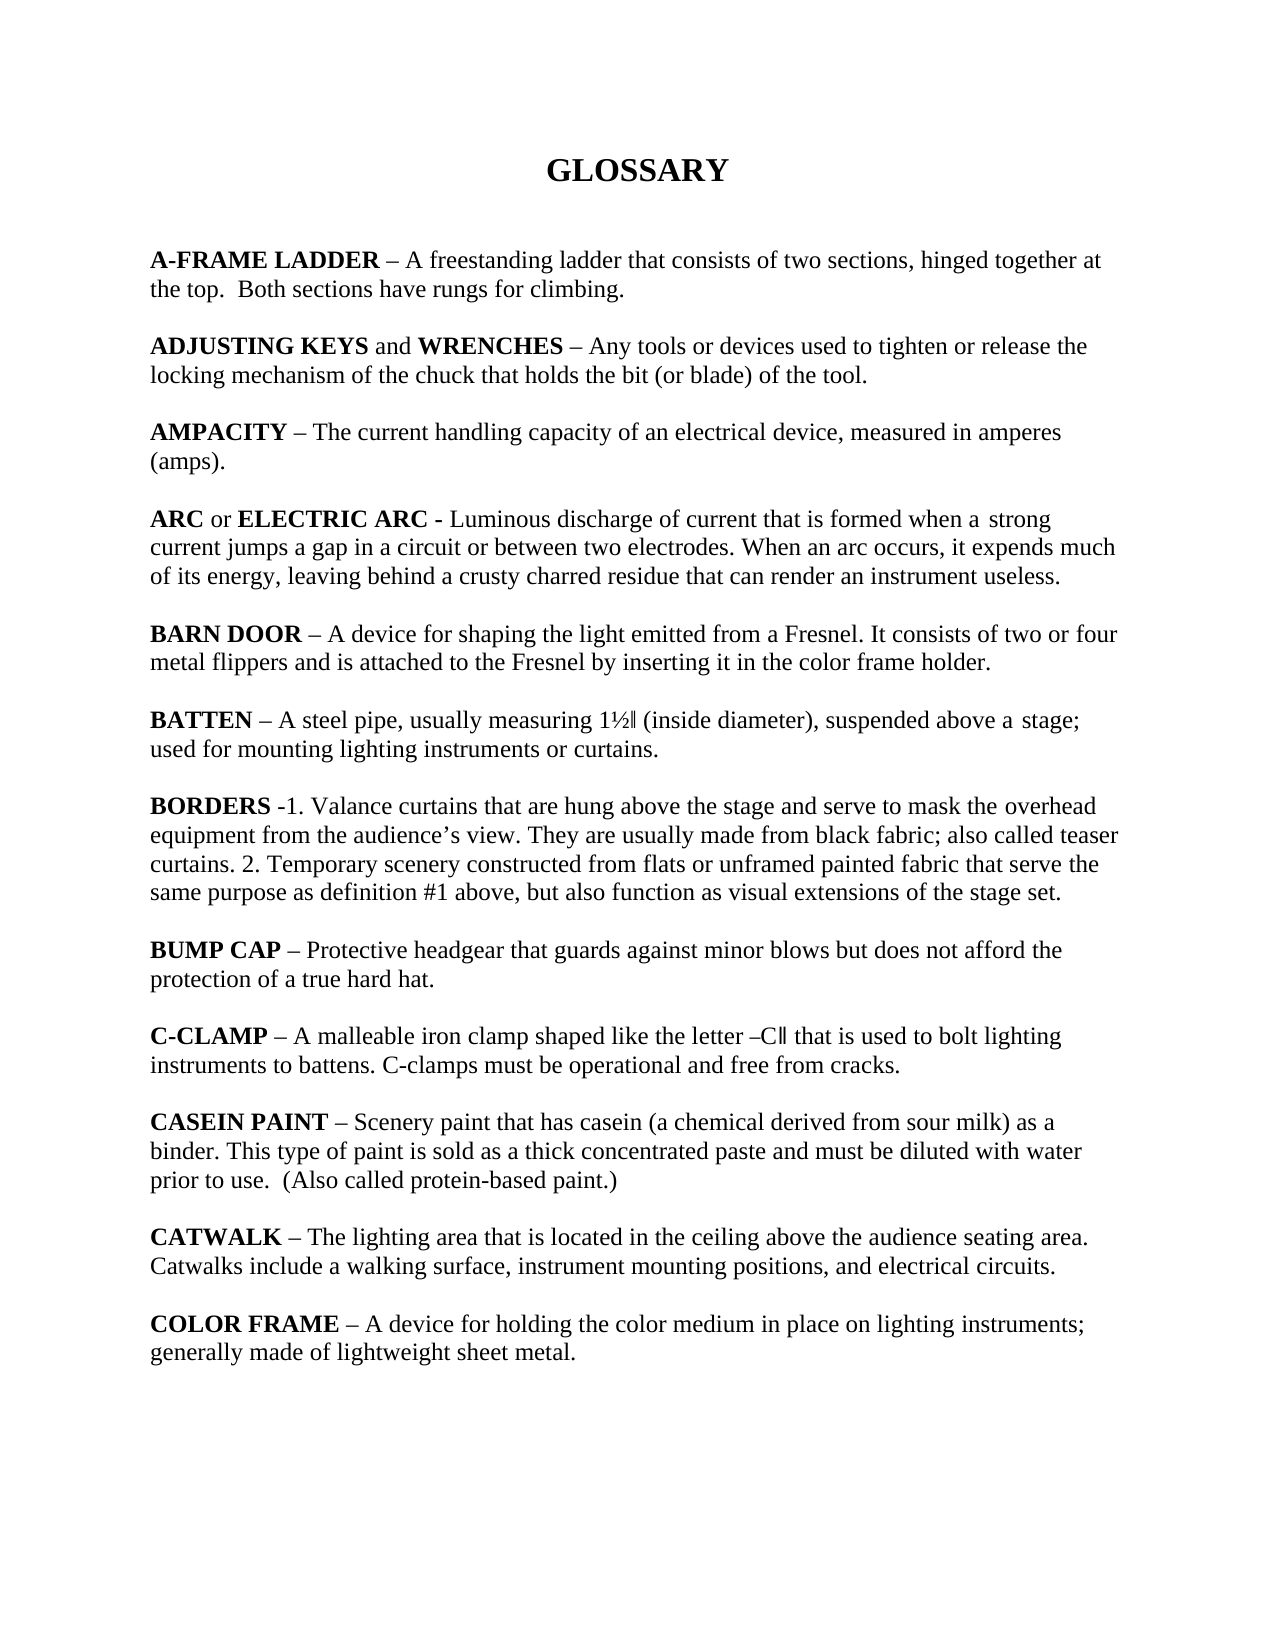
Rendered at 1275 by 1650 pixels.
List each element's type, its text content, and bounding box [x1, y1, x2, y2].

text ADJUSTING KEYS and WRENCHES – Any tools or devices used to tighten or release the locking mechanism of the chuck that holds the bit (or blade) of the tool. [150, 331, 1125, 389]
subtitle GLOSSARY [189, 150, 1085, 188]
text CATWALK – The lighting area that is located in the ceiling above the audience seating area. Catwalks include a walking surface, instrument mounting positions, and electrical circuits. [150, 1222, 1125, 1280]
text COLOR FRAME – A device for holding the color medium in place on lighting instruments; generally made of lightweight sheet metal. [150, 1309, 1125, 1366]
text BORDERS -1. Valance curtains that are hung above the stage and serve to mask the overhead equipment from the audience’s view. They are usually made from black fabric; also called teaser curtains. 2. Temporary scenery constructed from flats or unframed painted fabric that serve the same purpose as definition #1 above, but also function as visual extensions of the stage set. [150, 791, 1125, 906]
text BARN DOOR – A device for shaping the light emitted from a Fresnel. It consists of two or four metal flippers and is attached to the Fresnel by inserting it in the color frame holder. [150, 619, 1125, 676]
text C-CLAMP – A malleable iron clamp shaped like the letter ―C‖ that is used to bolt lighting instruments to battens. C-clamps must be operational and free from cracks. [150, 1021, 1125, 1079]
text AMPACITY – The current handling capacity of an electrical device, measured in amperes (amps). [150, 417, 1125, 475]
text ARC or ELECTRIC ARC - Luminous discharge of current that is formed when a strong current jumps a gap in a circuit or between two electrodes. When an arc occurs, it expends much of its energy, leaving behind a crusty charred residue that can render an instrument useless. [150, 504, 1122, 590]
text BATTEN – A steel pipe, usually measuring 1½‖ (inside diameter), suspended above a stage; used for mounting lighting instruments or curtains. [150, 705, 1104, 762]
text A-FRAME LADDER – A freestanding ladder that consists of two sections, hinged together at the top. Both sections have rungs for climbing. [150, 245, 1125, 302]
text BUMP CAP – Protective headgear that guards against minor blows but does not afford the protection of a true hard hat. [150, 935, 1125, 992]
text CASEIN PAINT – Scenery paint that has casein (a chemical derived from sour milk) as a binder. This type of paint is sold as a thick concentrated paste and must be diluted with water prior to use. (Also called protein-based paint.) [150, 1107, 1104, 1194]
